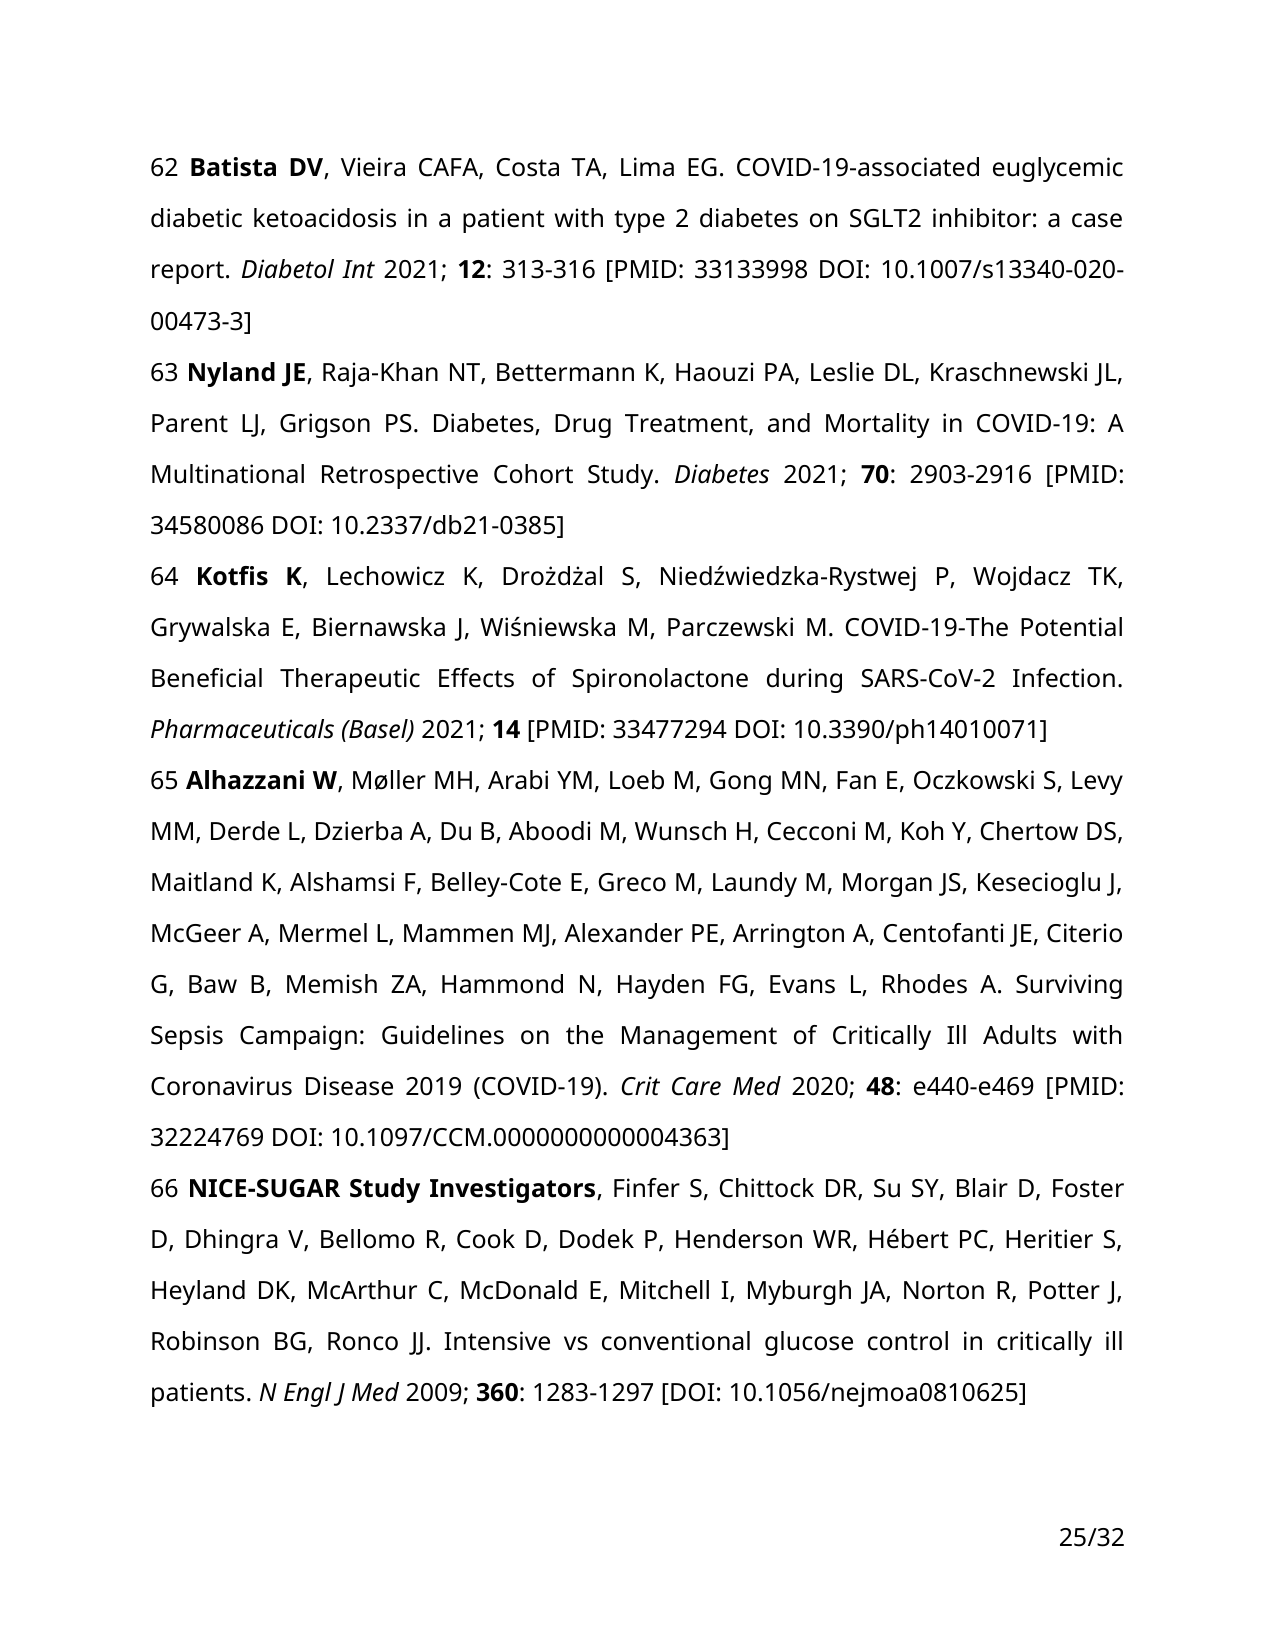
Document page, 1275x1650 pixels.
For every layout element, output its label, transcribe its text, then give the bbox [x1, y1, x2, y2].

text 63 Nyland JE, Raja-Khan NT, Bettermann K, Haouzi PA, Leslie DL, Kraschnewski JL, Parent LJ, Grigson PS. Diabetes, Drug Treatment, and Mortality in COVID-19: A Multinational Retrospective Cohort Study. Diabetes 2021; 70: 2903-2916 [PMID: 34580086 DOI: 10.2337/db21-0385] [150, 354, 1125, 541]
text 64 Kotfis K, Lechowicz K, Drożdżal S, Niedźwiedzka-Rystwej P, Wojdacz TK, Grywalska E, Biernawska J, Wiśniewska M, Parczewski M. COVID-19-The Potential Beneficial Therapeutic Effects of Spironolactone during SARS-CoV-2 Infection. Pharmaceuticals (Basel) 2021; 14 [PMID: 33477294 DOI: 10.3390/ph14010071] [150, 558, 1125, 746]
text 65 Alhazzani W, Møller MH, Arabi YM, Loeb M, Gong MN, Fan E, Oczkowski S, Levy MM, Derde L, Dzierba A, Du B, Aboodi M, Wunsch H, Cecconi M, Koh Y, Chertow DS, Maitland K, Alshamsi F, Belley-Cote E, Greco M, Laundy M, Morgan JS, Kesecioglu J, McGeer A, Mermel L, Mammen MJ, Alexander PE, Arrington A, Centofanti JE, Citerio G, Baw B, Memish ZA, Hammond N, Hayden FG, Evans L, Rhodes A. Surviving Sepsis Campaign: Guidelines on the Management of Critically Ill Adults with Coronavirus Disease 2019 (COVID-19). Crit Care Med 2020; 48: e440-e469 [PMID: 32224769 DOI: 10.1097/CCM.0000000000004363] [150, 762, 1125, 1154]
text 66 NICE-SUGAR Study Investigators, Finfer S, Chittock DR, Su SY, Blair D, Foster D, Dhingra V, Bellomo R, Cook D, Dodek P, Henderson WR, Hébert PC, Heritier S, Heyland DK, McArthur C, McDonald E, Mitchell I, Myburgh JA, Norton R, Potter J, Robinson BG, Ronco JJ. Intensive vs conventional glucose control in critically ill patients. N Engl J Med 2009; 360: 1283-1297 [DOI: 10.1056/nejmoa0810625] [150, 1171, 1125, 1409]
text 62 Batista DV, Vieira CAFA, Costa TA, Lima EG. COVID-19-associated euglycemic diabetic ketoacidosis in a patient with type 2 diabetes on SGLT2 inhibitor: a case report. Diabetol Int 2021; 12: 313-316 [PMID: 33133998 DOI: 10.1007/s13340-020-00473-3] [150, 150, 1125, 337]
